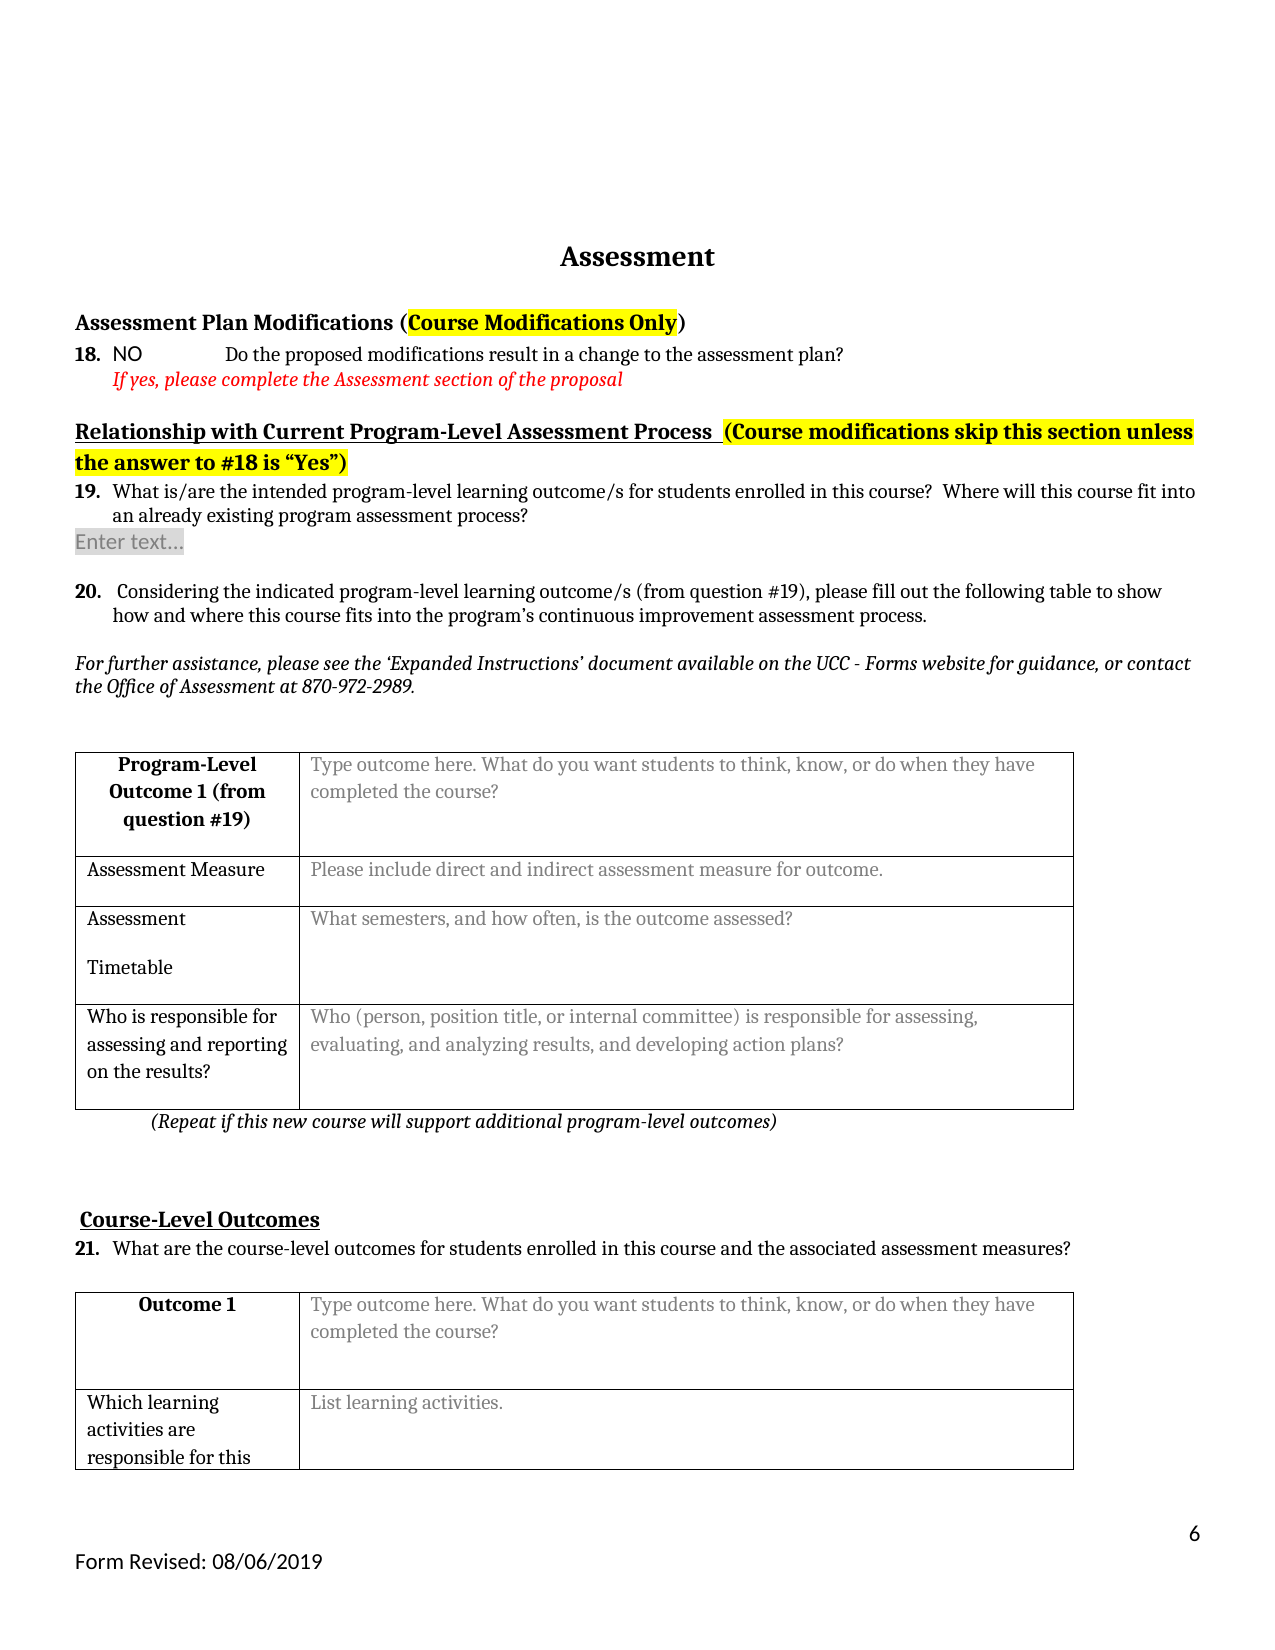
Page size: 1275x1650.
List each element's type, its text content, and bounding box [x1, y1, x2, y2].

text If yes, please complete the Assessment section of the proposal [75, 368, 1200, 392]
text Enter text... [75, 527, 1200, 555]
table_cell Assessment Measure [76, 857, 299, 906]
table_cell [300, 1390, 1073, 1469]
table_header Program-Level Outcome 1 (from question #19) [76, 753, 299, 856]
list Considering the indicated program-level learning outcome/s (from question #19), please fill out the following table to show how and where this course fits into the program’s continuous improvement assessment process. [75, 579, 1200, 627]
list What are the course-level outcomes for students enrolled in this course and the associated assessment measures? [75, 1237, 1200, 1261]
list What is/are the intended program-level learning outcome/s for students enrolled in this course? Where will this course fit into an already existing program assessment process? [75, 479, 1200, 527]
table_cell Who is responsible for assessing and reporting on the results? [76, 1005, 299, 1109]
table_header Outcome 1 [76, 1293, 299, 1389]
table_cell Assessment Timetable [76, 907, 299, 1004]
table_cell Who (person, position title, or internal committee) is responsible for assessing, evaluating, and analyzing results, and developing action plans? [300, 1005, 1073, 1109]
list NO Do the proposed modifications result in a change to the assessment plan? [75, 339, 1200, 368]
text Relationship with Current Program-Level Assessment Process (Course modifications skip this section unless the answer to #18 is “Yes”) [75, 419, 1200, 476]
text (Repeat if this new course will support additional program-level outcomes) [75, 1110, 1200, 1134]
table_cell What semesters, and how often, is the outcome assessed? [300, 907, 1073, 1004]
text Assessment Plan Modifications (Course Modifications Only) [75, 309, 408, 336]
table_cell Please include direct and indirect assessment measure for outcome. [300, 857, 1073, 906]
table_header Type outcome here. What do you want students to think, know, or do when they have completed the course? [300, 1293, 1073, 1389]
table_header Type outcome here. What do you want students to think, know, or do when they have completed the course? [300, 753, 1073, 856]
text Course-Level Outcomes [75, 1206, 1200, 1233]
text For further assistance, please see the ‘Expanded Instructions’ document available on the UCC - Forms website for guidance, or contact the Office of Assessment at 870-972-2989. [75, 651, 1200, 699]
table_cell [76, 1390, 299, 1469]
text Assessment [75, 241, 1200, 274]
text Assessment Plan Modifications (Course Modifications Only) [677, 309, 1200, 336]
